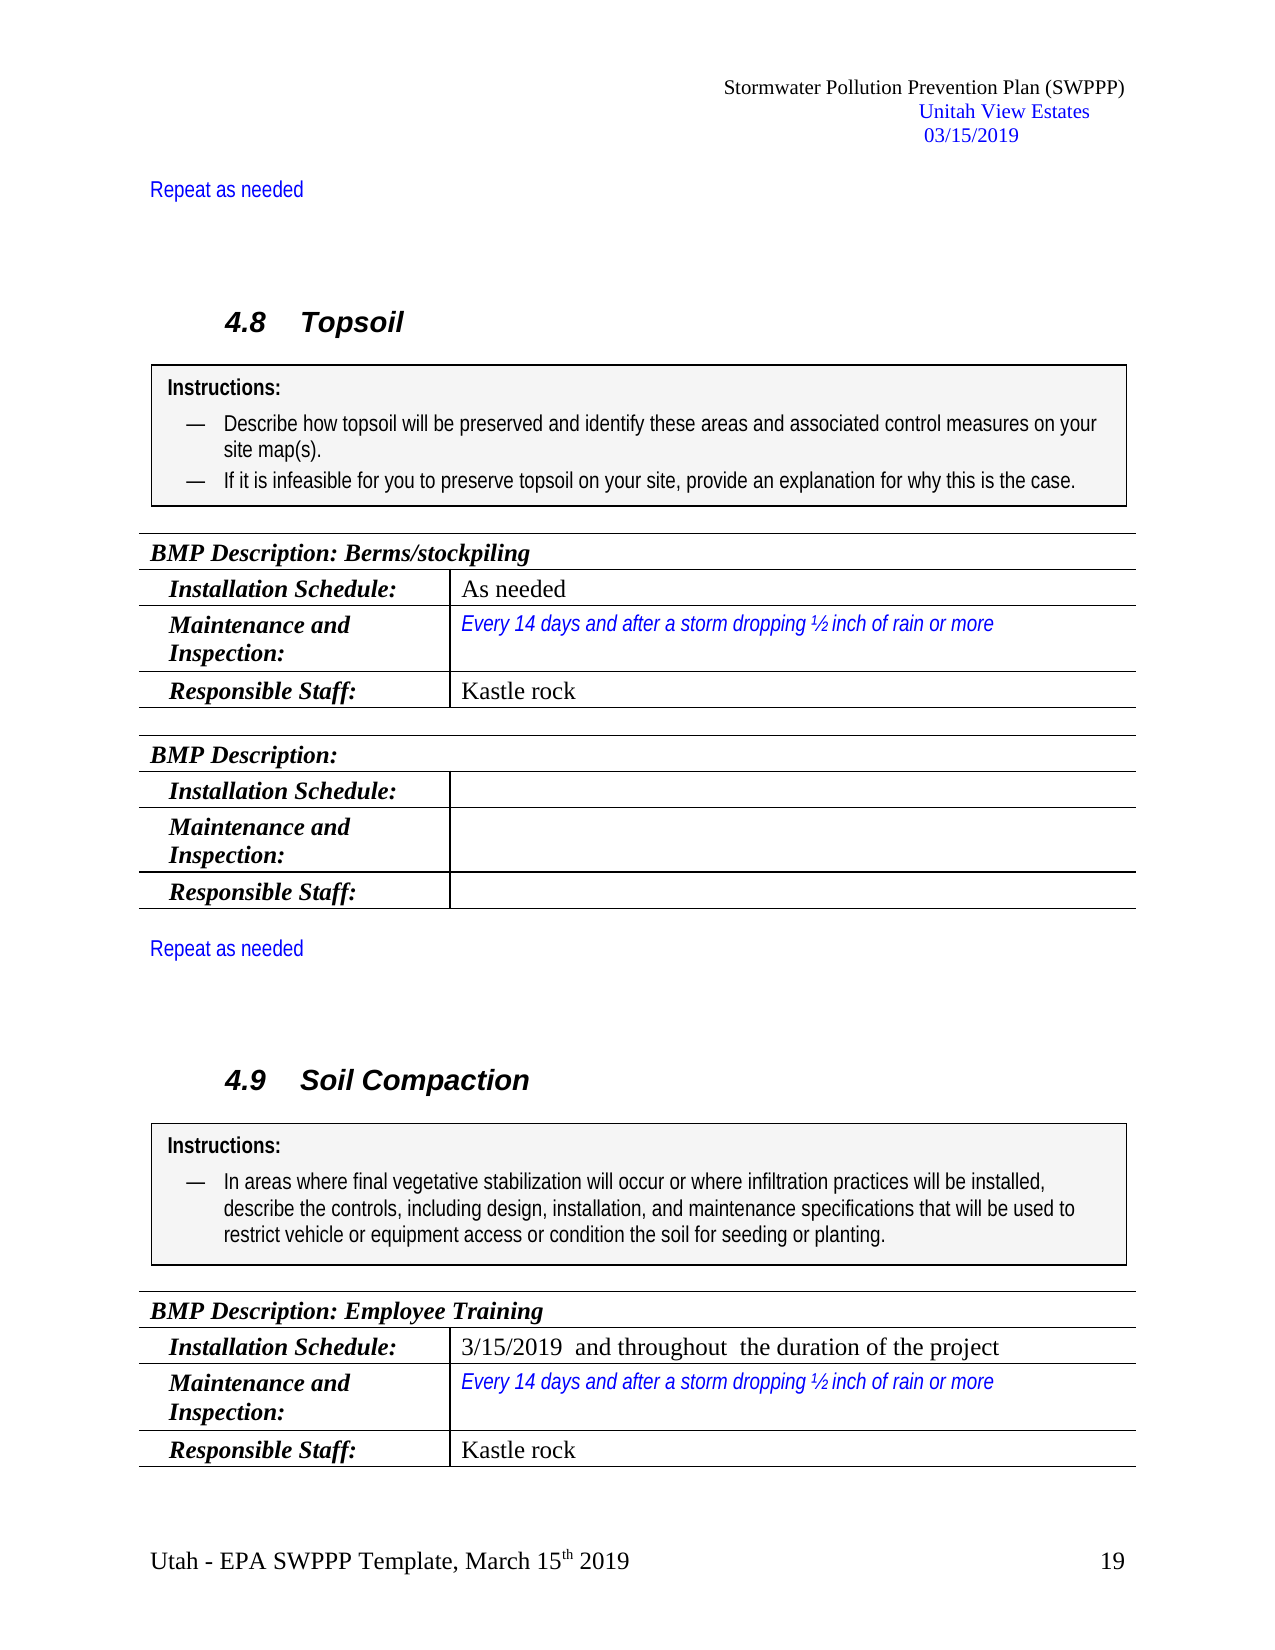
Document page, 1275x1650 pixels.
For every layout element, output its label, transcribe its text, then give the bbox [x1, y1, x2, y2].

table_cell Installation Schedule: [139, 772, 449, 807]
subtitle 4.8 Topsoil [225, 305, 1125, 338]
table_cell Maintenance and Inspection: [139, 606, 449, 671]
table_header BMP Description: [139, 736, 1136, 771]
table_cell Installation Schedule: [139, 570, 449, 604]
table_header BMP Description: Berms/stockpiling [139, 534, 1136, 568]
table_cell 3/15/2019 and throughout the duration of the project [451, 1328, 1136, 1363]
table_header BMP Description: Employee Training [139, 1292, 1136, 1327]
table_cell Responsible Staff: [139, 1431, 449, 1466]
table_cell Responsible Staff: [139, 873, 449, 907]
table_cell As needed [451, 570, 1136, 604]
table_cell Every 14 days and after a storm dropping ½ inch of rain or more [451, 1364, 1136, 1429]
table_cell Maintenance and Inspection: [139, 1364, 449, 1429]
table_cell Every 14 days and after a storm dropping ½ inch of rain or more [451, 606, 1136, 671]
table_cell [451, 772, 1136, 807]
table_cell Maintenance and Inspection: [139, 808, 449, 871]
table_cell Responsible Staff: [139, 672, 449, 707]
text Repeat as needed [150, 935, 1125, 961]
table_cell [451, 873, 1136, 907]
table_cell Kastle rock [451, 672, 1136, 707]
text Repeat as needed [150, 176, 1125, 203]
table_cell [451, 808, 1136, 871]
table_cell Installation Schedule: [139, 1328, 449, 1363]
subtitle 4.9 Soil Compaction [225, 1063, 1125, 1097]
table_cell Kastle rock [451, 1431, 1136, 1466]
